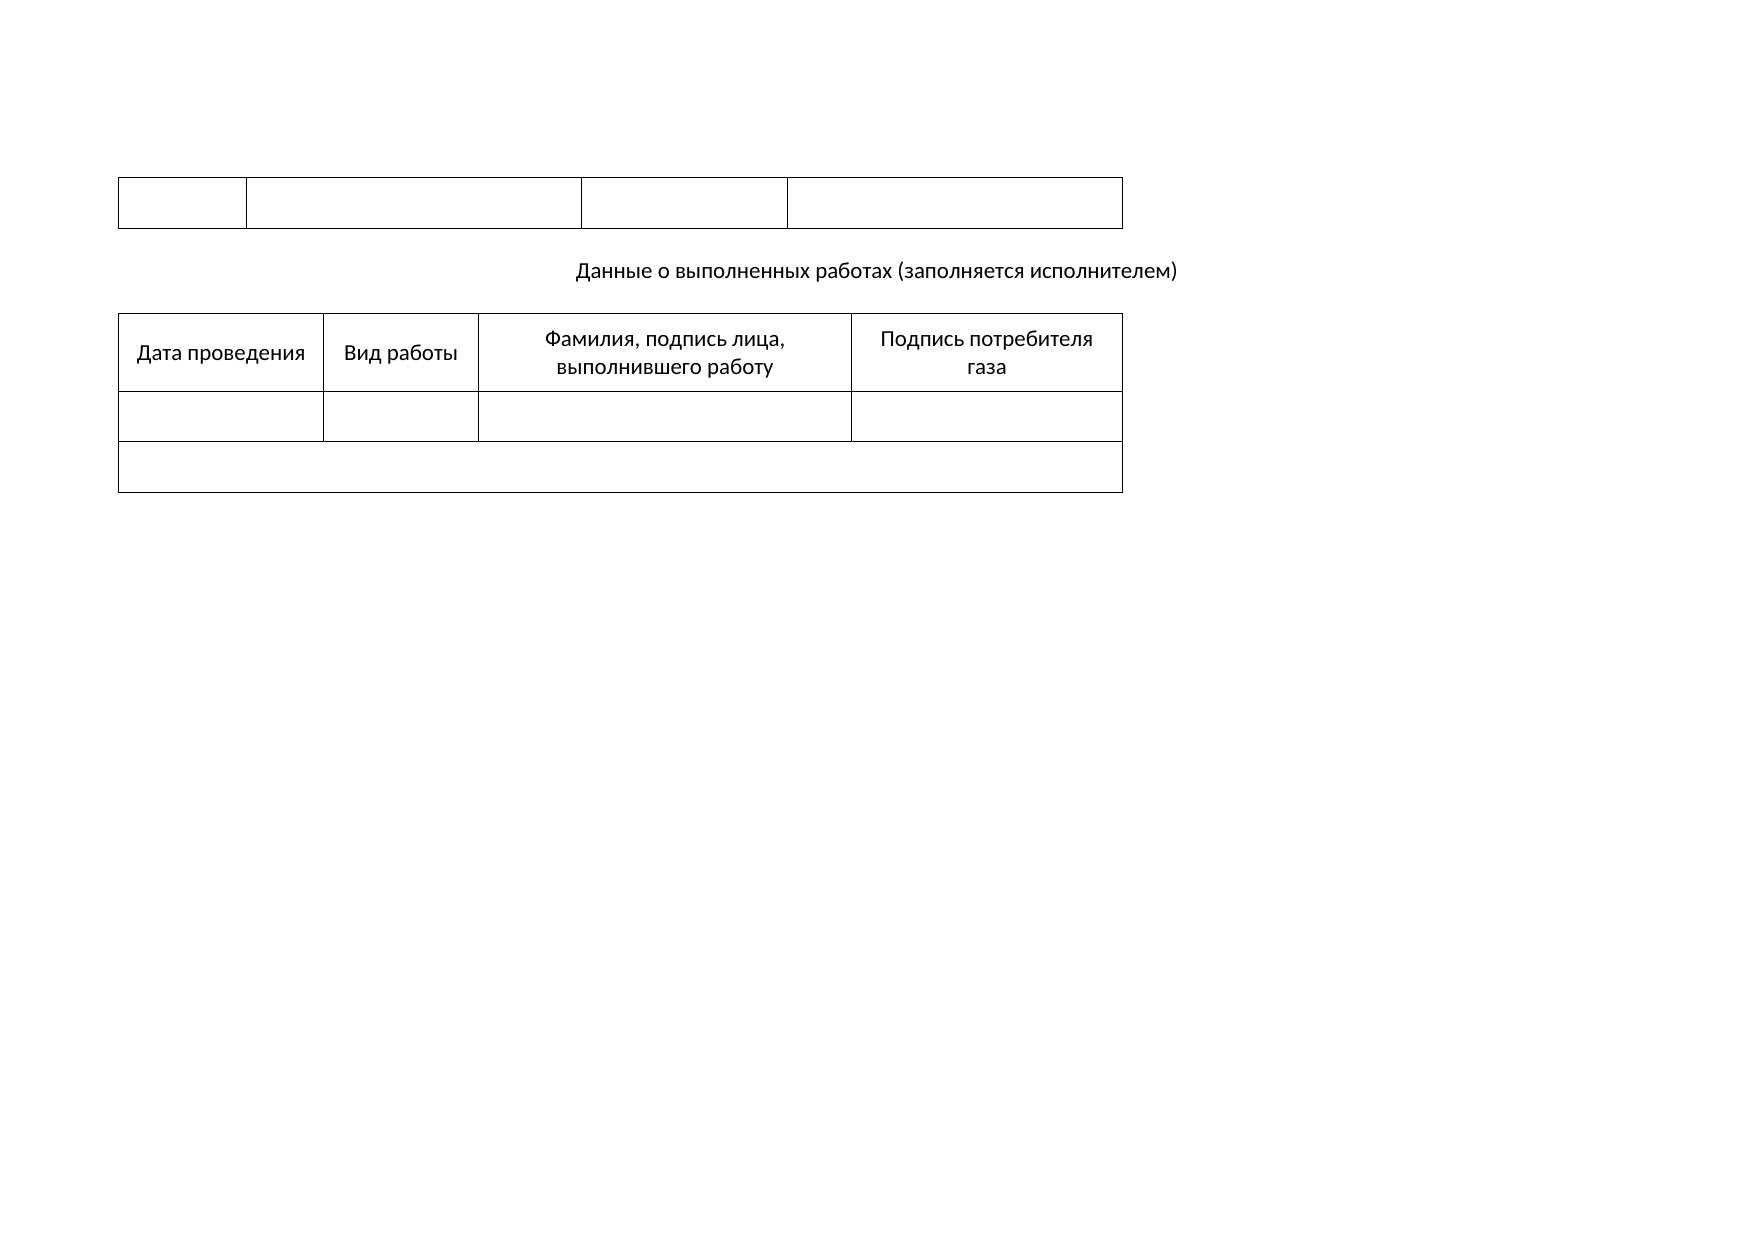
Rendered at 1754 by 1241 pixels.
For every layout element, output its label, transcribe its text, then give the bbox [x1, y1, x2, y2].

table_cell [119, 178, 246, 227]
table_header Фамилия, подпись лица, выполнившего работу [479, 314, 851, 391]
table_cell [119, 442, 1122, 492]
table_cell [852, 392, 1122, 441]
table_cell [479, 392, 851, 441]
text Данные о выполненных работах (заполняется исполнителем) [118, 257, 1636, 284]
table_cell [119, 392, 323, 441]
table_header Вид работы [324, 314, 478, 391]
table_cell [788, 178, 1122, 227]
table_header Дата проведения [119, 314, 323, 391]
table_cell [582, 178, 787, 227]
table_cell [324, 392, 478, 441]
table_header Подпись потребителя газа [852, 314, 1122, 391]
table_cell [247, 178, 581, 227]
